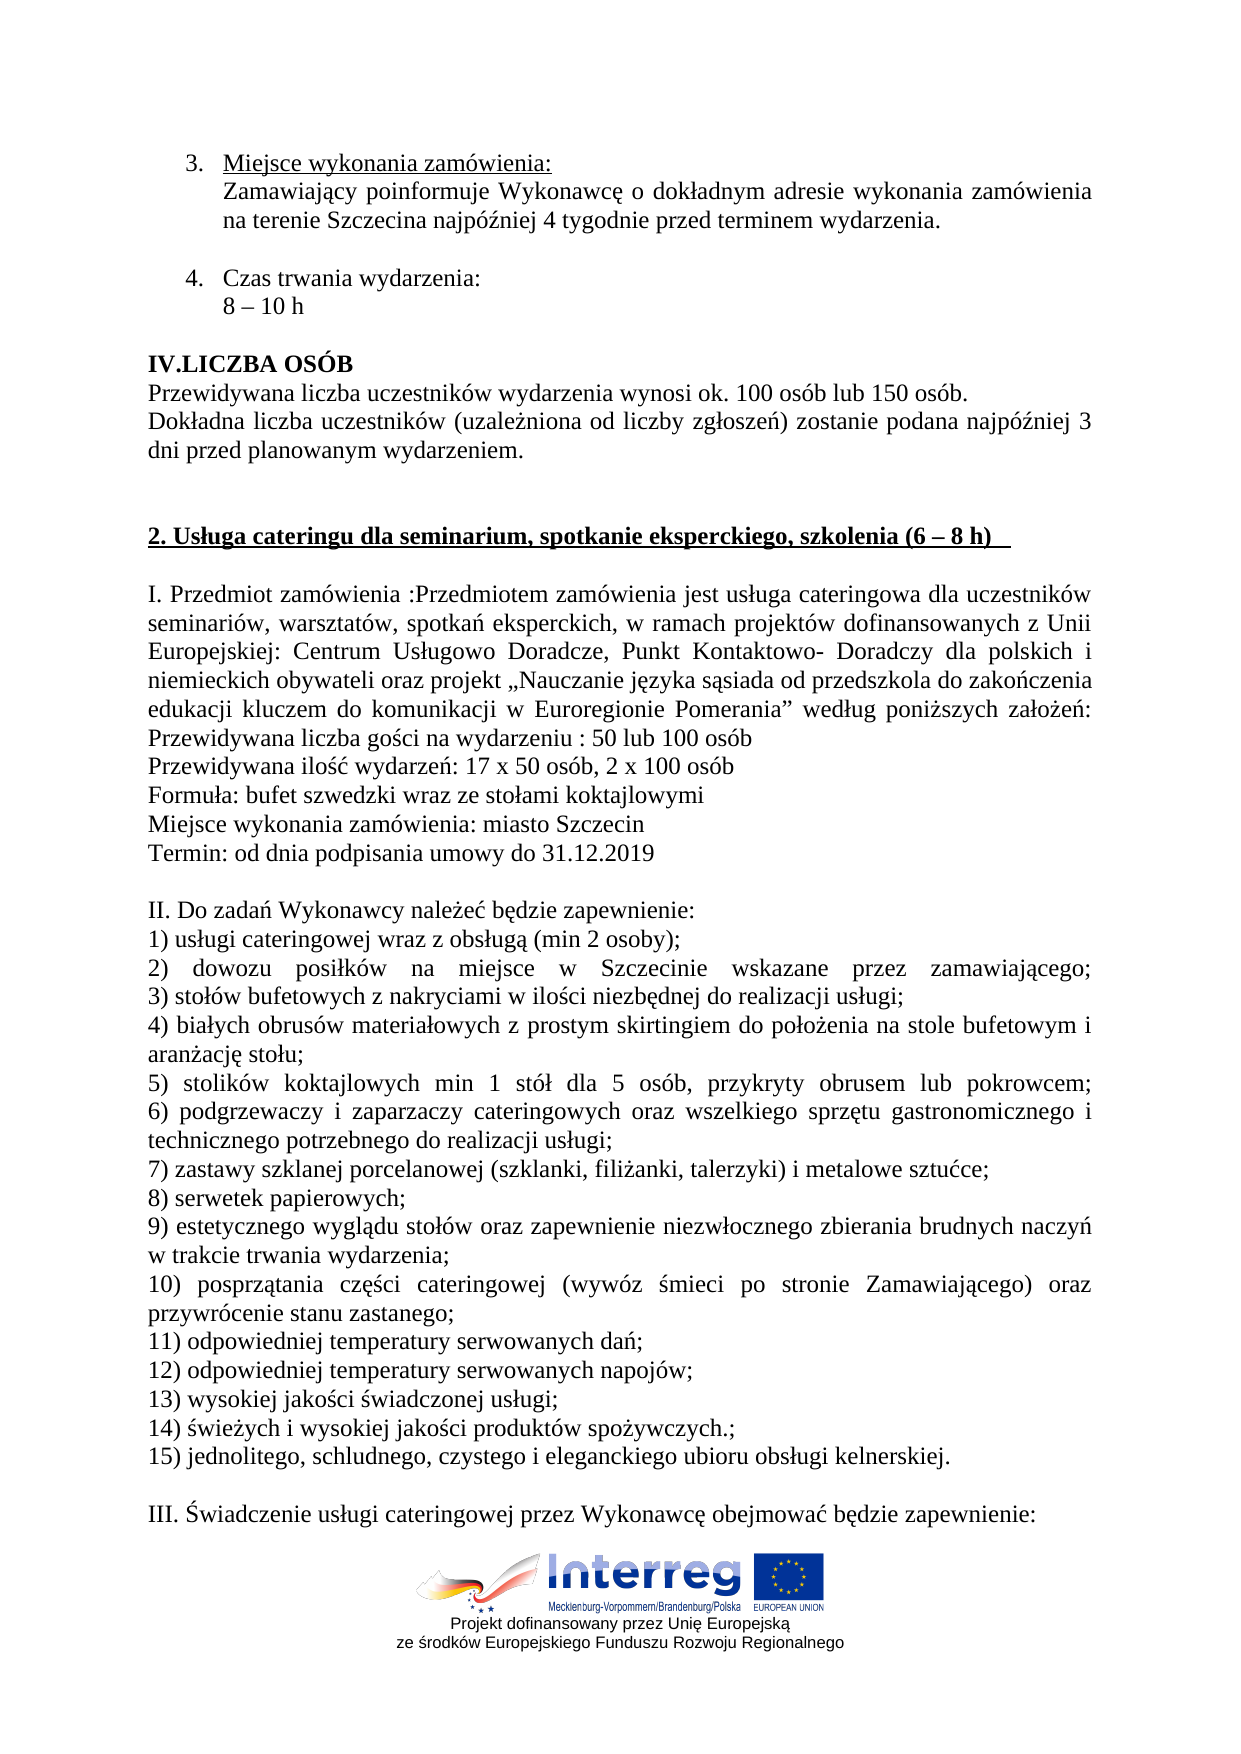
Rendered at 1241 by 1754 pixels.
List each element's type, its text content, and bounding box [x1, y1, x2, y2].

text Formuła: bufet szwedzki wraz ze stołami koktajlowymi [148, 780, 1093, 809]
text Miejsce wykonania zamówienia: miasto Szczecin [148, 809, 1093, 838]
text 14) świeżych i wysokiej jakości produktów spożywczych.; [148, 1413, 1093, 1441]
text 9) estetycznego wyglądu stołów oraz zapewnienie niezwłocznego zbierania brudnych naczyń w trakcie trwania wydarzenia; [148, 1211, 1093, 1269]
text II. Do zadań Wykonawcy należeć będzie zapewnienie: [148, 895, 1093, 924]
text Dokładna liczba uczestników (uzależniona od liczby zgłoszeń) zostanie podana najpóźniej 3 dni przed planowanym wydarzeniem. [148, 406, 1093, 464]
list Miejsce wykonania zamówienia: [185, 148, 1093, 176]
text 11) odpowiedniej temperatury serwowanych dań; [148, 1326, 1093, 1355]
text 15) jednolitego, schludnego, czystego i eleganckiego ubioru obsługi kelnerskiej. [148, 1441, 1093, 1470]
text 2) dowozu posiłków na miejsce w Szczecinie wskazane przez zamawiającego; 3) stołów bufetowych z nakryciami w ilości niezbędnej do realizacji usługi; [148, 953, 1093, 1010]
text 1) usługi cateringowej wraz z obsługą (min 2 osoby); [148, 924, 1093, 953]
text 7) zastawy szklanej porcelanowej (szklanki, filiżanki, talerzyki) i metalowe sztućce; [148, 1154, 1093, 1183]
text I. Przedmiot zamówienia :Przedmiotem zamówienia jest usługa cateringowa dla uczestników seminariów, warsztatów, spotkań eksperckich, w ramach projektów dofinansowanych z Unii Europejskiej: Centrum Usługowo Doradcze, Punkt Kontaktowo- Doradczy dla polskich i niemieckich obywateli oraz projekt „Nauczanie języka sąsiada od przedszkola do zakończenia edukacji kluczem do komunikacji w Euroregionie Pomerania” według poniższych założeń: Przewidywana liczba gości na wydarzeniu : 50 lub 100 osób [148, 579, 1093, 751]
picture [416, 1552, 824, 1614]
text 5) stolików koktajlowych min 1 stół dla 5 osób, przykryty obrusem lub pokrowcem; 6) podgrzewaczy i zaparzaczy cateringowych oraz wszelkiego sprzętu gastronomicznego i technicznego potrzebnego do realizacji usługi; [148, 1068, 1093, 1154]
list Zamawiający poinformuje Wykonawcę o dokładnym adresie wykonania zamówienia na terenie Szczecina najpóźniej 4 tygodnie przed terminem wydarzenia. [223, 176, 1093, 234]
text Termin: od dnia podpisania umowy do 31.12.2019 [148, 838, 1093, 866]
text Przewidywana liczba uczestników wydarzenia wynosi ok. 100 osób lub 150 osób. [148, 378, 1093, 406]
text 8) serwetek papierowych; [148, 1183, 1093, 1211]
text 4) białych obrusów materiałowych z prostym skirtingiem do położenia na stole bufetowym i aranżację stołu; [148, 1010, 1093, 1068]
text 2. Usługa cateringu dla seminarium, spotkanie eksperckiego, szkolenia (6 – 8 h) [148, 521, 1093, 550]
text 13) wysokiej jakości świadczonej usługi; [148, 1384, 1093, 1413]
list Czas trwania wydarzenia: [185, 263, 1093, 291]
text 12) odpowiedniej temperatury serwowanych napojów; [148, 1355, 1093, 1384]
text IV.LICZBA OSÓB [148, 349, 1093, 378]
text 10) posprzątania części cateringowej (wywóz śmieci po stronie Zamawiającego) oraz przywrócenie stanu zastanego; [148, 1269, 1093, 1326]
list 8 – 10 h [223, 291, 1093, 320]
text III. Świadczenie usługi cateringowej przez Wykonawcę obejmować będzie zapewnienie: [148, 1499, 1093, 1528]
text Przewidywana ilość wydarzeń: 17 x 50 osób, 2 x 100 osób [148, 751, 1093, 780]
